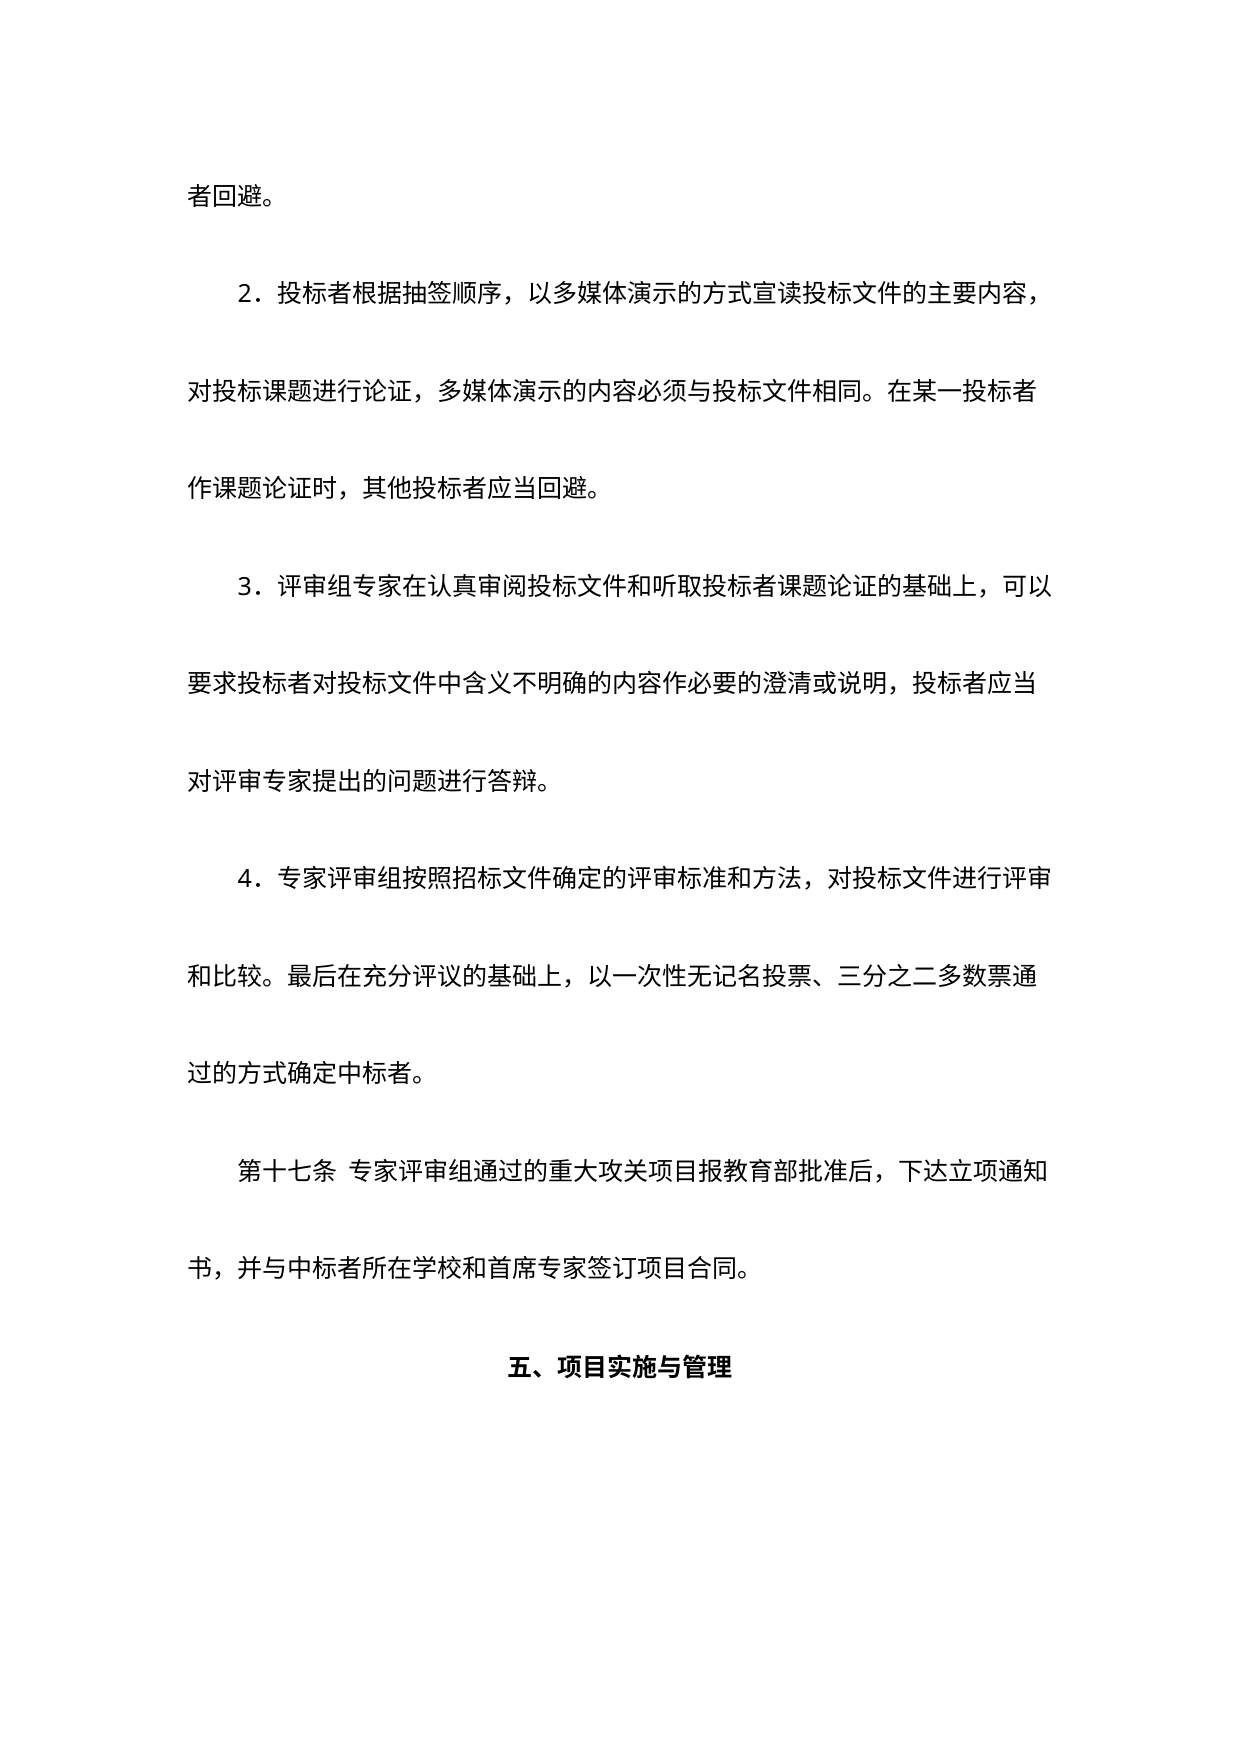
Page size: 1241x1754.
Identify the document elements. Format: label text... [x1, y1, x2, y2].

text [187, 162, 1053, 1299]
text 五、项目实施与管理 [187, 1333, 1053, 1398]
